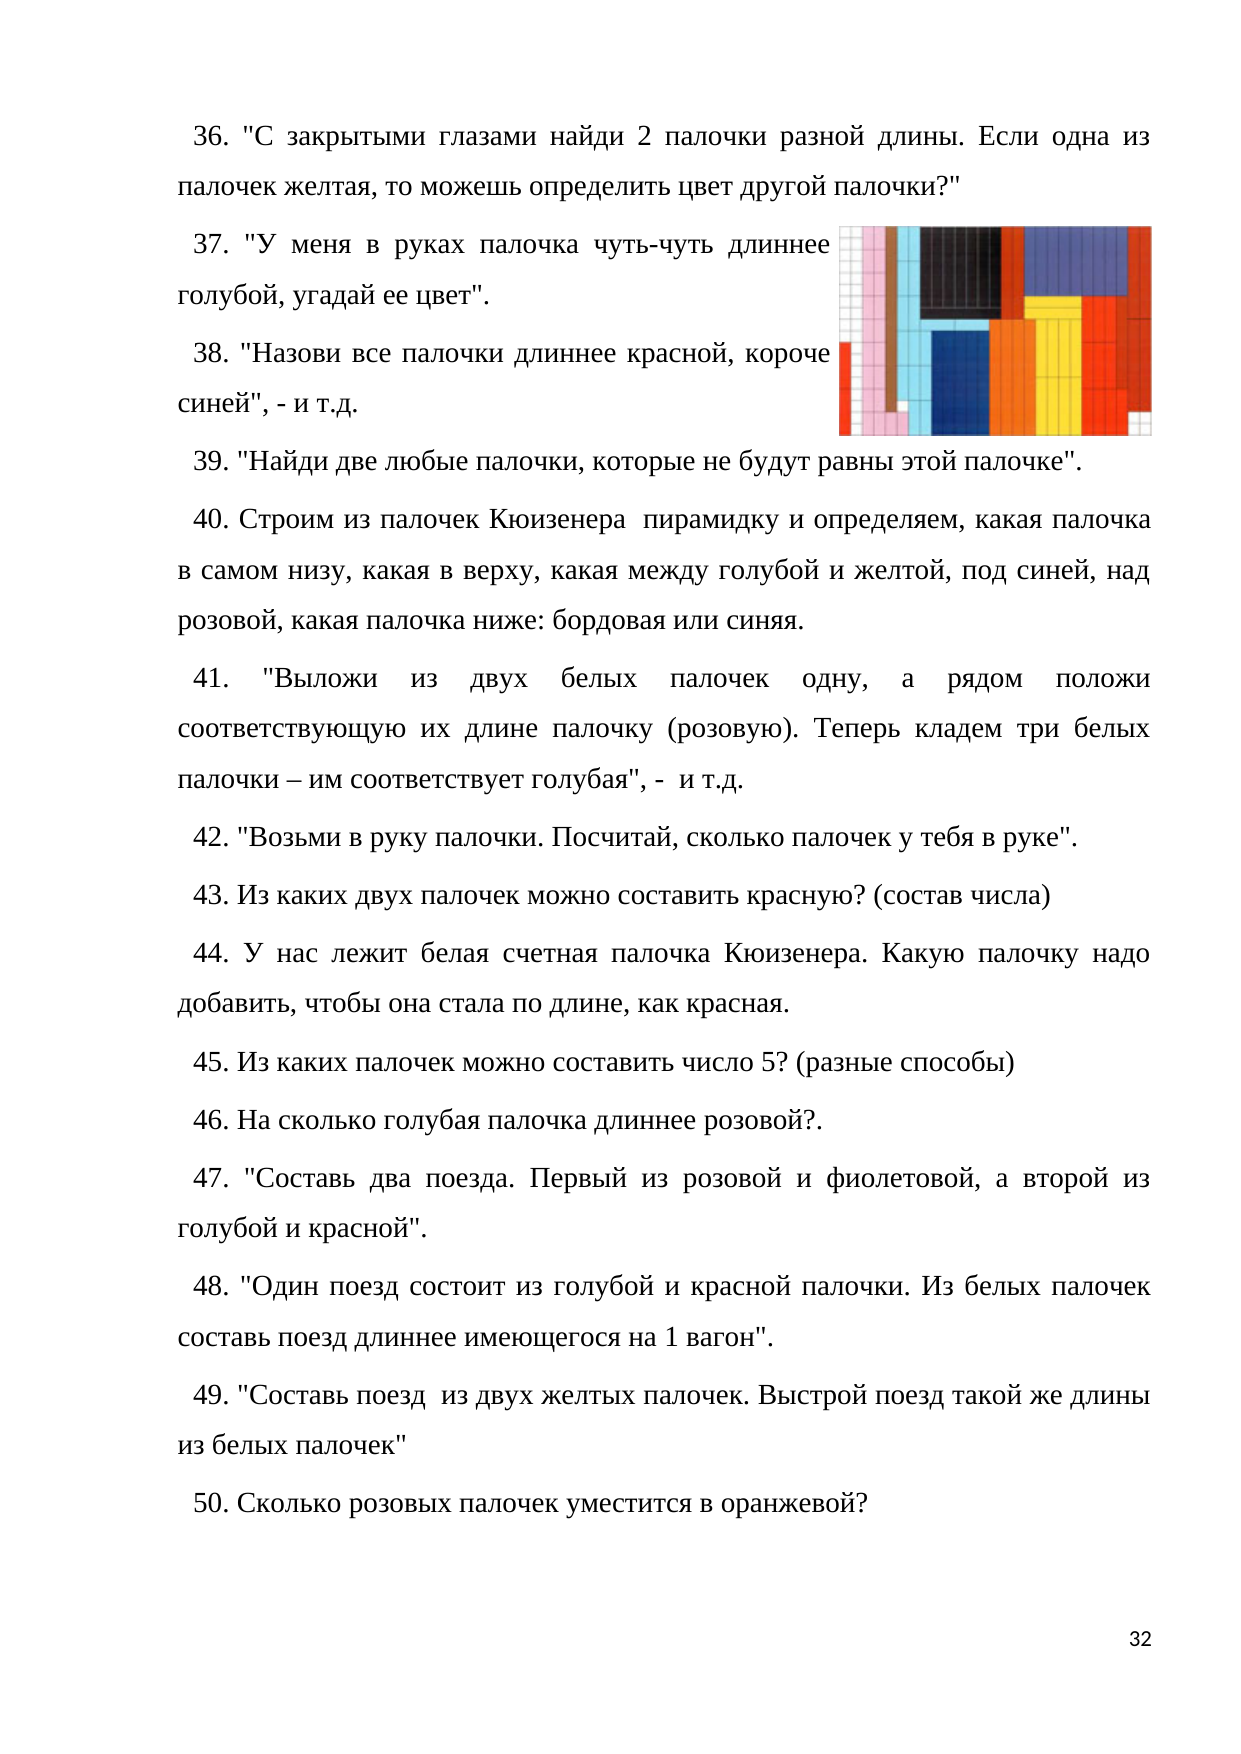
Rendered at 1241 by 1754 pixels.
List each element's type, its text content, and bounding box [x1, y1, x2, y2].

text 47. "Составь два поезда. Первый из розовой и фиолетовой, а второй из голубой и красной". [177, 1160, 1152, 1244]
text 48. "Один поезд состоит из голубой и красной палочки. Из белых палочек составь поезд длиннее имеющегося на 1 вагон". [177, 1268, 1152, 1352]
text 49. "Составь поезд из двух желтых палочек. Выстрой поезд такой же длины из белых палочек" [177, 1377, 1152, 1461]
text 41. "Выложи из двух белых палочек одну, а рядом положи соответствующую их длине палочку (розовую). Теперь кладем три белых палочки – им соответствует голубая", - и т.д. [177, 660, 1152, 794]
text 45. Из каких палочек можно составить число 5? (разные способы) [177, 1044, 1152, 1077]
text 36. "С закрытыми глазами найди 2 палочки разной длины. Если одна из палочек желтая, то можешь определить цвет другой палочки?" [177, 118, 1152, 202]
text 39. "Найди две любые палочки, которые не будут равны этой палочке". [177, 443, 1152, 477]
text 37. "У меня в руках палочка чуть-чуть длиннее голубой, угадай ее цвет". [177, 227, 839, 310]
text 43. Из каких двух палочек можно составить красную? (состав числа) [177, 877, 1152, 911]
text 44. У нас лежит белая счетная палочка Кюизенера. Какую палочку надо добавить, чтобы она стала по длине, как красная. [177, 935, 1152, 1019]
text 42. "Возьми в руку палочки. Посчитай, сколько палочек у тебя в руке". [177, 819, 1152, 853]
picture [839, 226, 1152, 436]
text 40. Строим из палочек Кюизенера пирамидку и определяем, какая палочка в самом низу, какая в верху, какая между голубой и желтой, под синей, над розовой, какая палочка ниже: бордовая или синяя. [177, 502, 1152, 636]
text 46. На сколько голубая палочка длиннее розовой?. [177, 1102, 1152, 1135]
text 38. "Назови все палочки длиннее красной, короче синей", - и т.д. [177, 335, 839, 419]
text 50. Сколько розовых палочек уместится в оранжевой? [177, 1485, 1152, 1519]
